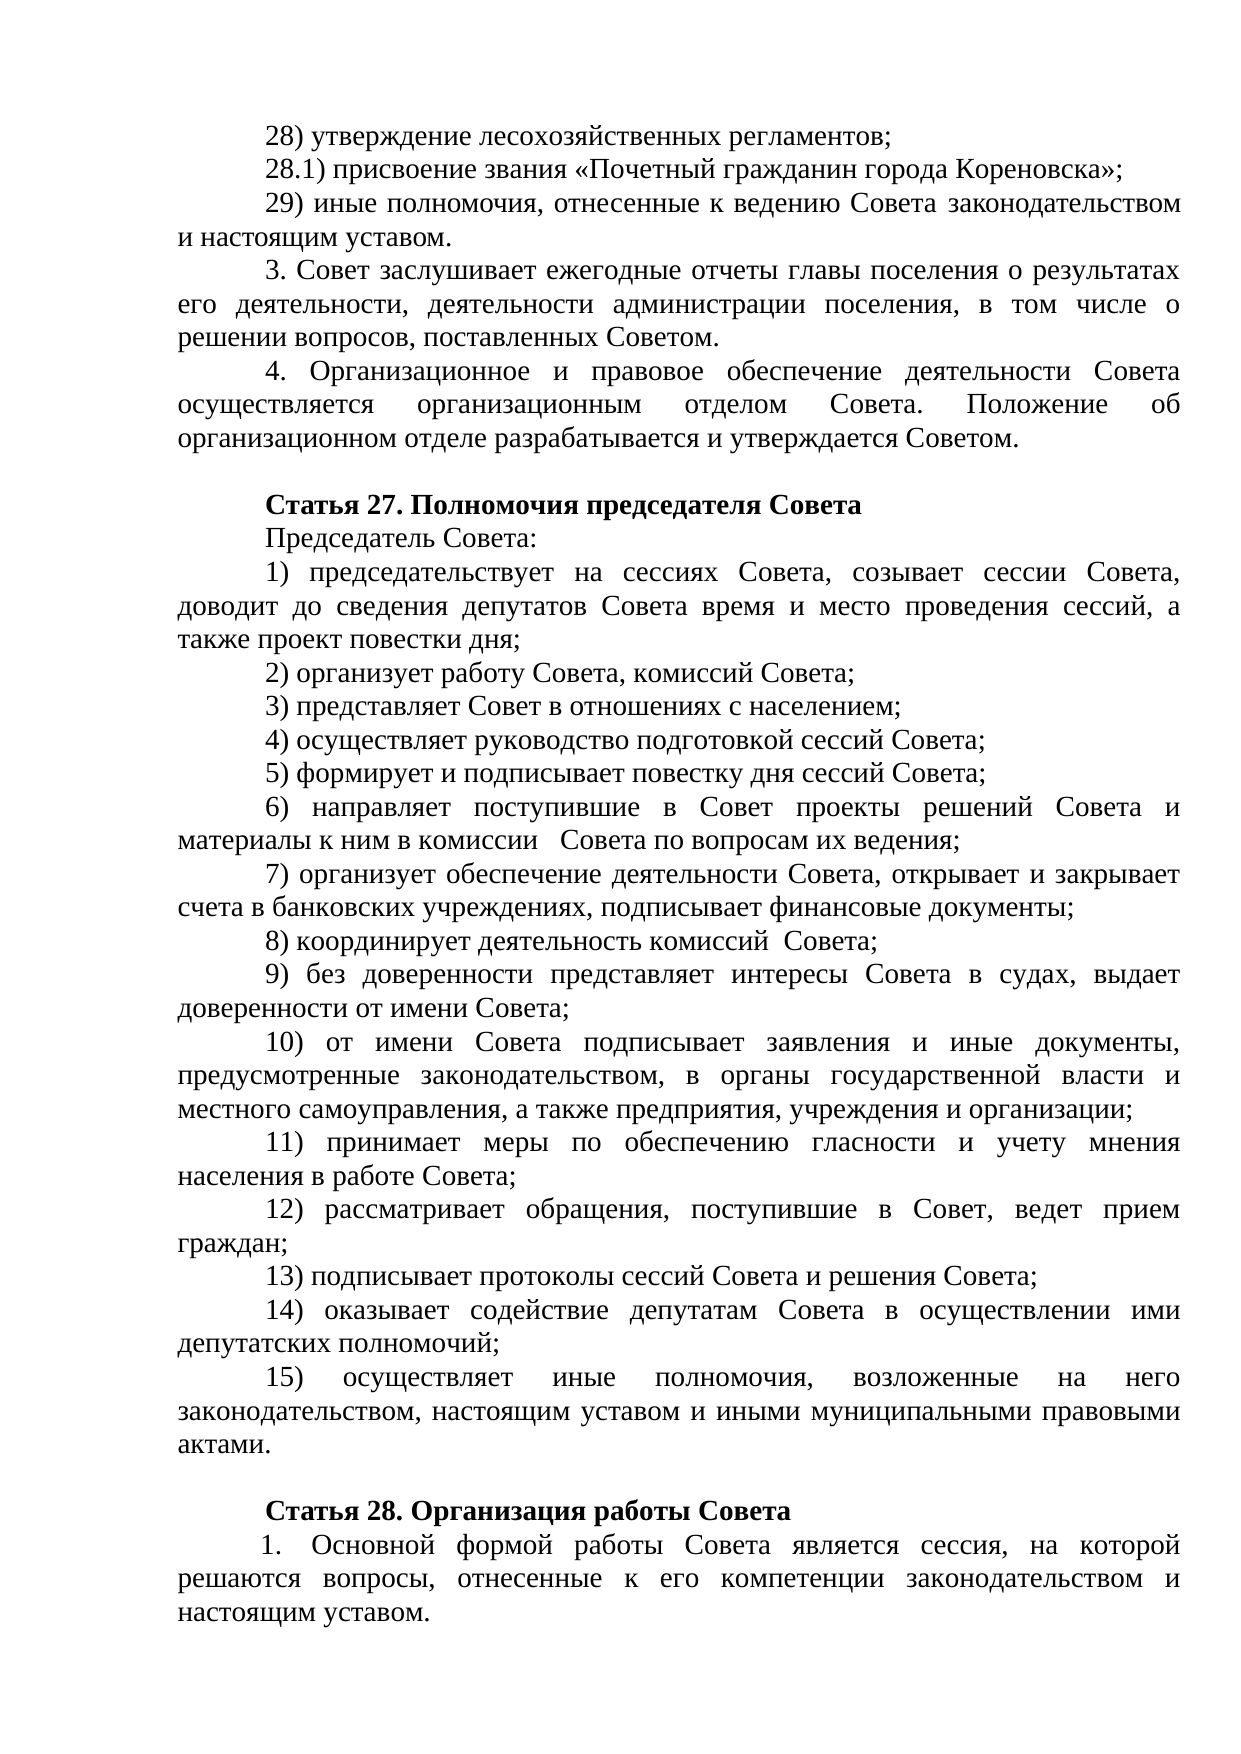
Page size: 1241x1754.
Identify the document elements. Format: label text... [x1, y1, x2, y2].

text 14) оказывает содействие депутатам Совета в осуществлении ими депутатских полномочий; [177, 1292, 1181, 1359]
text 12) рассматривает обращения, поступившие в Совет, ведет прием граждан; [177, 1191, 1181, 1258]
text 10) от имени Совета подписывает заявления и иные документы, предусмотренные законодательством, в органы государственной власти и местного самоуправления, а также предприятия, учреждения и организации; [177, 1024, 1181, 1124]
text 15) осуществляет иные полномочия, возложенные на него законодательством, настоящим уставом и иными муниципальными правовыми актами. [177, 1359, 1181, 1460]
text 5) формирует и подписывает повестку дня сессий Совета; [177, 755, 1181, 789]
text 28) утверждение лесохозяйственных регламентов; [177, 118, 1181, 152]
text 28.1) присвоение звания «Почетный гражданин города Кореновска»; [177, 152, 1181, 185]
text 7) организует обеспечение деятельности Совета, открывает и закрывает счета в банковских учреждениях, подписывает финансовые документы; [177, 856, 1181, 923]
text 8) координирует деятельность комиссий Совета; [177, 923, 1181, 957]
text 4. Организационное и правовое обеспечение деятельности Совета осуществляется организационным отделом Совета. Положение об организационном отделе разрабатывается и утверждается Советом. [177, 353, 1181, 453]
text 6) направляет поступившие в Совет проекты решений Совета и материалы к ним в комиссии Совета по вопросам их ведения; [177, 789, 1181, 856]
text 3) представляет Совет в отношениях с населением; [177, 688, 1181, 722]
text 13) подписывает протоколы сессий Совета и решения Совета; [177, 1258, 1181, 1292]
text 29) иные полномочия, отнесенные к ведению Совета законодательством и настоящим уставом. [177, 185, 1181, 252]
text Председатель Совета: [177, 521, 1181, 554]
text Статья 27. Полномочия председателя Совета [177, 487, 1181, 521]
text 2) организует работу Совета, комиссий Совета; [177, 655, 1181, 688]
text 9) без доверенности представляет интересы Совета в судах, выдает доверенности от имени Совета; [177, 957, 1181, 1024]
list Основной формой работы Совета является сессия, на которой решаются вопросы, отнесенные к его компетенции законодательством и настоящим уставом. [177, 1527, 1181, 1627]
text 4) осуществляет руководство подготовкой сессий Совета; [177, 722, 1181, 755]
text Статья 28. Организация работы Совета [177, 1493, 1181, 1527]
text 3. Совет заслушивает ежегодные отчеты главы поселения о результатах его деятельности, деятельности администрации поселения, в том числе о решении вопросов, поставленных Советом. [177, 252, 1181, 353]
text 11) принимает меры по обеспечению гласности и учету мнения населения в работе Совета; [177, 1124, 1181, 1191]
text 1) председательствует на сессиях Совета, созывает сессии Совета, доводит до сведения депутатов Совета время и место проведения сессий, а также проект повестки дня; [177, 554, 1181, 655]
